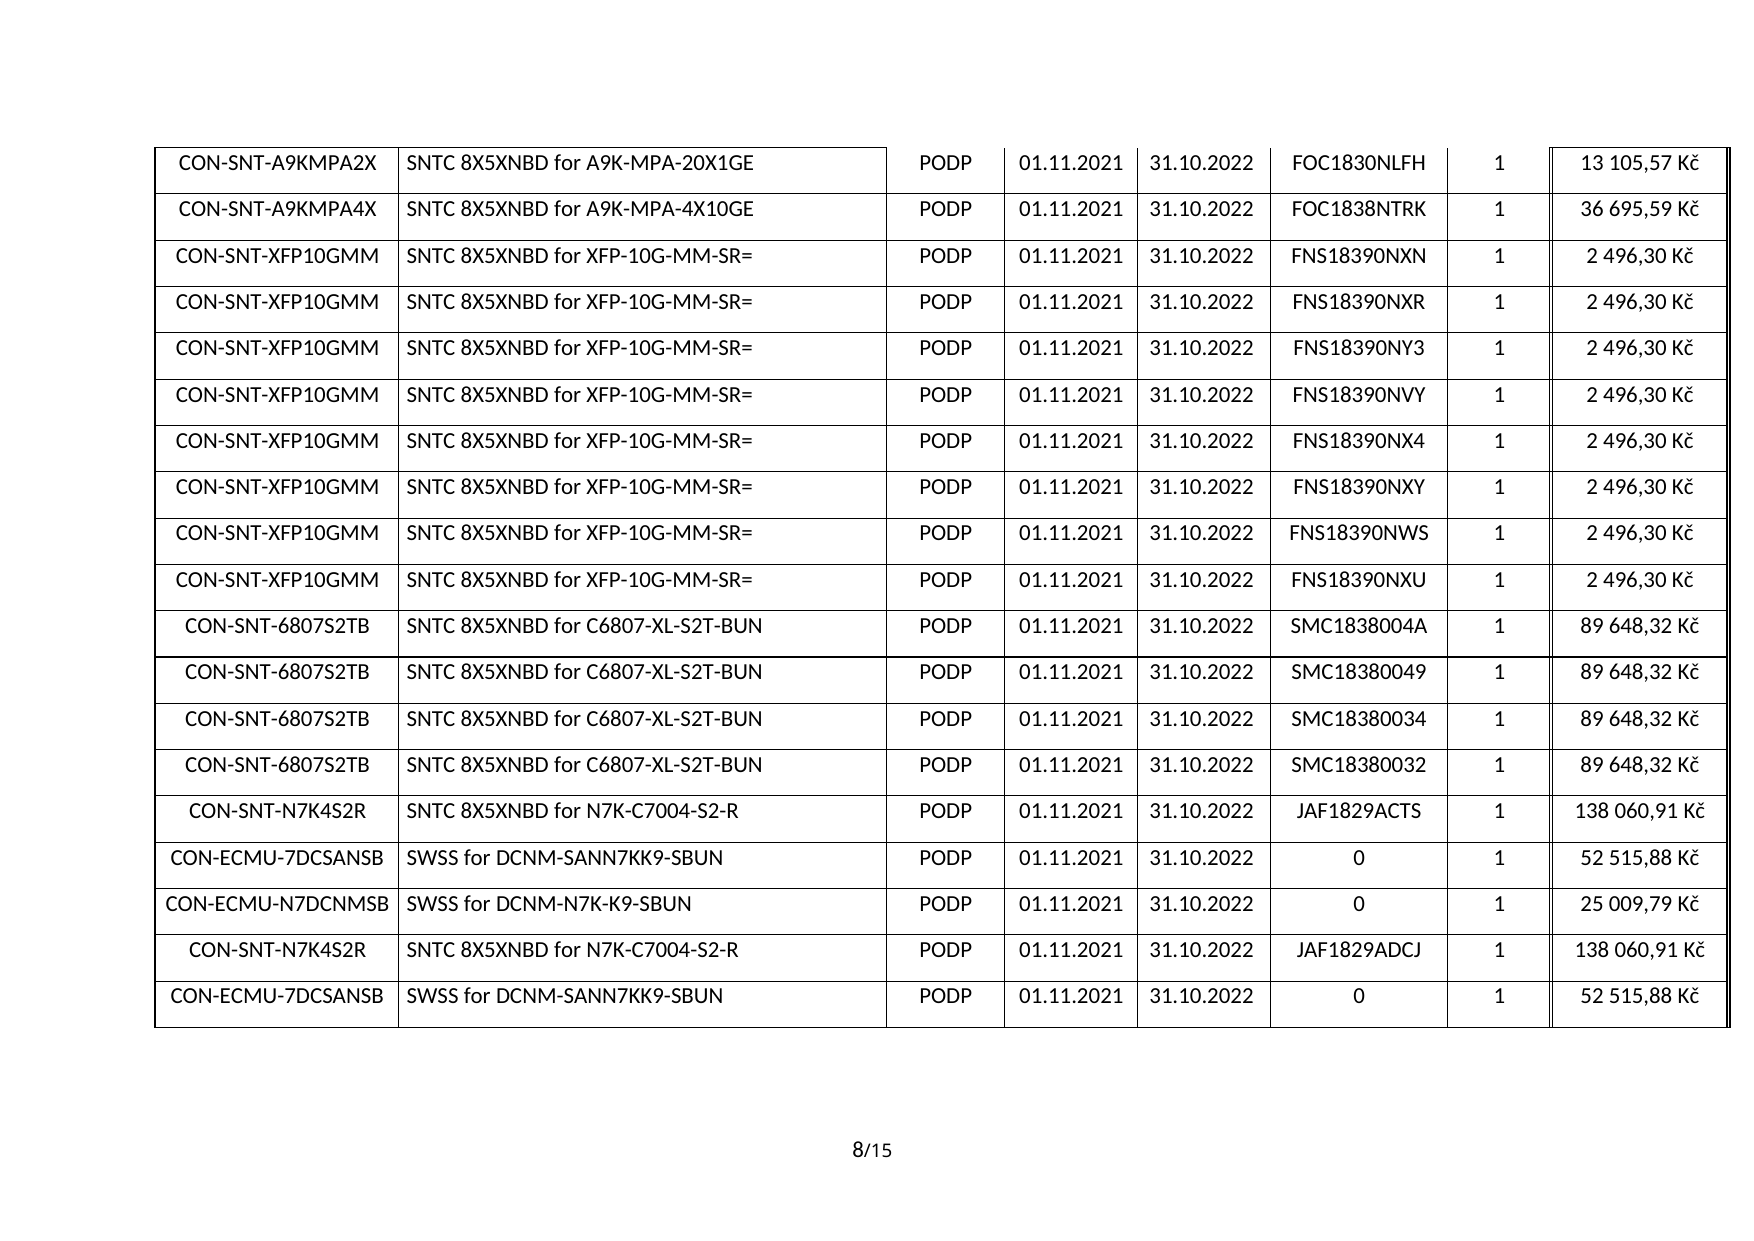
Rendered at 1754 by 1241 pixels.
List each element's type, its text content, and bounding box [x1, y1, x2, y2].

table_cell 01.11.2021 [1005, 843, 1137, 888]
table_cell 01.11.2021 [1005, 241, 1137, 286]
table_cell CON-SNT-XFP10GMM [156, 380, 398, 425]
table_cell 138 060,91 Kč [1553, 796, 1726, 842]
table_cell 1 [1448, 935, 1549, 981]
table_cell SNTC 8X5XNBD for C6807-XL-S2T-BUN [399, 611, 886, 656]
table_header 01.11.2021 [1004, 147, 1137, 193]
table_cell PODP [887, 241, 1004, 286]
table_cell 1 [1448, 472, 1549, 517]
table_cell CON-ECMU-N7DCNMSB [156, 889, 398, 934]
table_cell CON-SNT-6807S2TB [156, 750, 398, 795]
table_cell SNTC 8X5XNBD for XFP-10G-MM-SR= [399, 380, 886, 425]
table_cell 89 648,32 Kč [1553, 611, 1726, 656]
table_cell 2 496,30 Kč [1553, 380, 1726, 425]
table_cell 01.11.2021 [1005, 565, 1137, 610]
table_cell SMC18380049 [1271, 658, 1447, 703]
table_cell 1 [1448, 194, 1549, 240]
table_header SNTC 8X5XNBD for A9K-MPA-20X1GE [399, 148, 886, 193]
table_cell 01.11.2021 [1005, 519, 1137, 564]
table_cell 01.11.2021 [1005, 426, 1137, 471]
table_cell 01.11.2021 [1005, 611, 1137, 656]
table_cell 31.10.2022 [1138, 565, 1270, 610]
table_header PODP [887, 147, 1004, 193]
table_cell SNTC 8X5XNBD for XFP-10G-MM-SR= [399, 519, 886, 564]
table_cell CON-SNT-N7K4S2R [156, 935, 398, 981]
table_cell 31.10.2022 [1138, 380, 1270, 425]
table_cell CON-SNT-XFP10GMM [156, 287, 398, 332]
table_cell SNTC 8X5XNBD for C6807-XL-S2T-BUN [399, 704, 886, 749]
table_cell PODP [887, 287, 1004, 332]
table_cell PODP [887, 194, 1004, 240]
table_cell FNS18390NWS [1271, 519, 1447, 564]
table_cell SNTC 8X5XNBD for N7K-C7004-S2-R [399, 796, 886, 842]
table_cell 1 [1448, 426, 1549, 471]
table_cell 1 [1448, 843, 1549, 888]
table_cell SNTC 8X5XNBD for XFP-10G-MM-SR= [399, 241, 886, 286]
table_cell 2 496,30 Kč [1553, 426, 1726, 471]
table_cell PODP [887, 380, 1004, 425]
table_cell 31.10.2022 [1138, 241, 1270, 286]
table_cell 31.10.2022 [1138, 472, 1270, 517]
table_cell 1 [1448, 750, 1549, 795]
table_cell 31.10.2022 [1138, 333, 1270, 379]
table_cell 01.11.2021 [1005, 982, 1137, 1027]
table_cell CON-SNT-6807S2TB [156, 704, 398, 749]
table_cell SNTC 8X5XNBD for N7K-C7004-S2-R [399, 935, 886, 981]
table_cell 1 [1448, 982, 1549, 1027]
table_cell 89 648,32 Kč [1553, 704, 1726, 749]
table_cell 52 515,88 Kč [1553, 843, 1726, 888]
table_cell SMC18380034 [1271, 704, 1447, 749]
table_cell 01.11.2021 [1005, 889, 1137, 934]
table_cell 1 [1448, 889, 1549, 934]
table_cell SNTC 8X5XNBD for XFP-10G-MM-SR= [399, 287, 886, 332]
table_header FOC1830NLFH [1270, 147, 1448, 193]
table_cell 31.10.2022 [1138, 426, 1270, 471]
table_cell SNTC 8X5XNBD for A9K-MPA-4X10GE [399, 194, 886, 240]
table_cell 1 [1448, 519, 1549, 564]
table_cell SNTC 8X5XNBD for XFP-10G-MM-SR= [399, 472, 886, 517]
table_cell 0 [1271, 982, 1447, 1027]
table_cell 1 [1448, 658, 1549, 703]
table_cell 31.10.2022 [1138, 750, 1270, 795]
table_cell FNS18390NXY [1271, 472, 1447, 517]
table_header 1 [1448, 147, 1549, 193]
table_cell 31.10.2022 [1138, 935, 1270, 981]
table_cell PODP [887, 889, 1004, 934]
table_cell 1 [1448, 333, 1549, 379]
table_cell 1 [1448, 565, 1549, 610]
table_cell 1 [1448, 704, 1549, 749]
table_cell 2 496,30 Kč [1553, 472, 1726, 517]
table_cell 2 496,30 Kč [1553, 333, 1726, 379]
table_cell 01.11.2021 [1005, 704, 1137, 749]
table_cell FNS18390NX4 [1271, 426, 1447, 471]
table_cell 31.10.2022 [1138, 704, 1270, 749]
table_cell 1 [1448, 287, 1549, 332]
table_cell CON-SNT-XFP10GMM [156, 565, 398, 610]
table_cell CON-SNT-XFP10GMM [156, 472, 398, 517]
table_cell PODP [887, 333, 1004, 379]
table_cell SNTC 8X5XNBD for XFP-10G-MM-SR= [399, 333, 886, 379]
table_cell CON-SNT-XFP10GMM [156, 241, 398, 286]
table_cell SNTC 8X5XNBD for C6807-XL-S2T-BUN [399, 658, 886, 703]
table_header CON-SNT-A9KMPA2X [156, 148, 398, 193]
table_cell 01.11.2021 [1005, 333, 1137, 379]
table_cell 01.11.2021 [1005, 194, 1137, 240]
table_cell 138 060,91 Kč [1553, 935, 1726, 981]
table_cell 0 [1271, 889, 1447, 934]
table_cell 31.10.2022 [1138, 889, 1270, 934]
table_cell PODP [887, 982, 1004, 1027]
table_cell 01.11.2021 [1005, 380, 1137, 425]
table_cell CON-SNT-6807S2TB [156, 658, 398, 703]
table_cell PODP [887, 704, 1004, 749]
table_cell 01.11.2021 [1005, 472, 1137, 517]
table_cell FNS18390NXU [1271, 565, 1447, 610]
table_cell 2 496,30 Kč [1553, 519, 1726, 564]
table_cell 36 695,59 Kč [1553, 194, 1726, 240]
table_cell PODP [887, 611, 1004, 656]
table_cell CON-SNT-A9KMPA4X [156, 194, 398, 240]
table_cell 31.10.2022 [1138, 519, 1270, 564]
table_header 31.10.2022 [1138, 147, 1270, 193]
table_cell CON-ECMU-7DCSANSB [156, 982, 398, 1027]
table_cell JAF1829ACTS [1271, 796, 1447, 842]
table_cell CON-SNT-N7K4S2R [156, 796, 398, 842]
table_cell 1 [1448, 611, 1549, 656]
table_cell PODP [887, 843, 1004, 888]
table_cell SNTC 8X5XNBD for XFP-10G-MM-SR= [399, 565, 886, 610]
table_cell 0 [1271, 843, 1447, 888]
table_cell 01.11.2021 [1005, 935, 1137, 981]
table_cell 31.10.2022 [1138, 982, 1270, 1027]
table_cell 25 009,79 Kč [1553, 889, 1726, 934]
table_cell FNS18390NXR [1271, 287, 1447, 332]
table_cell 01.11.2021 [1005, 287, 1137, 332]
table_cell 31.10.2022 [1138, 194, 1270, 240]
table_cell 1 [1448, 796, 1549, 842]
table_cell PODP [887, 472, 1004, 517]
table_cell 01.11.2021 [1005, 658, 1137, 703]
table_cell PODP [887, 750, 1004, 795]
table_cell 01.11.2021 [1005, 750, 1137, 795]
table_cell JAF1829ADCJ [1271, 935, 1447, 981]
table_cell SNTC 8X5XNBD for C6807-XL-S2T-BUN [399, 750, 886, 795]
table_cell FNS18390NXN [1271, 241, 1447, 286]
table_cell CON-SNT-XFP10GMM [156, 519, 398, 564]
table_cell SMC18380032 [1271, 750, 1447, 795]
table_cell 1 [1448, 380, 1549, 425]
table_cell 89 648,32 Kč [1553, 658, 1726, 703]
table_cell 31.10.2022 [1138, 287, 1270, 332]
table_cell 52 515,88 Kč [1553, 982, 1726, 1027]
table_cell FNS18390NVY [1271, 380, 1447, 425]
table_cell CON-SNT-XFP10GMM [156, 333, 398, 379]
table_cell PODP [887, 658, 1004, 703]
table_cell FNS18390NY3 [1271, 333, 1447, 379]
table_cell 2 496,30 Kč [1553, 287, 1726, 332]
table_header 13 105,57 Kč [1553, 148, 1726, 193]
table_cell 31.10.2022 [1138, 796, 1270, 842]
table_cell CON-SNT-6807S2TB [156, 611, 398, 656]
table_cell CON-ECMU-7DCSANSB [156, 843, 398, 888]
table_cell SWSS for DCNM-SANN7KK9-SBUN [399, 843, 886, 888]
table_cell SMC1838004A [1271, 611, 1447, 656]
table_cell PODP [887, 519, 1004, 564]
table_cell FOC1838NTRK [1271, 194, 1447, 240]
table_cell PODP [887, 565, 1004, 610]
table_cell 31.10.2022 [1138, 843, 1270, 888]
table_cell 2 496,30 Kč [1553, 565, 1726, 610]
table_cell SNTC 8X5XNBD for XFP-10G-MM-SR= [399, 426, 886, 471]
table_cell PODP [887, 796, 1004, 842]
table_cell CON-SNT-XFP10GMM [156, 426, 398, 471]
table_cell 31.10.2022 [1138, 611, 1270, 656]
table_cell 31.10.2022 [1138, 658, 1270, 703]
table_cell 2 496,30 Kč [1553, 241, 1726, 286]
table_cell SWSS for DCNM-SANN7KK9-SBUN [399, 982, 886, 1027]
table_cell 1 [1448, 241, 1549, 286]
table_cell 89 648,32 Kč [1553, 750, 1726, 795]
table_cell PODP [887, 426, 1004, 471]
table_cell 01.11.2021 [1005, 796, 1137, 842]
table_cell PODP [887, 935, 1004, 981]
table_cell SWSS for DCNM-N7K-K9-SBUN [399, 889, 886, 934]
